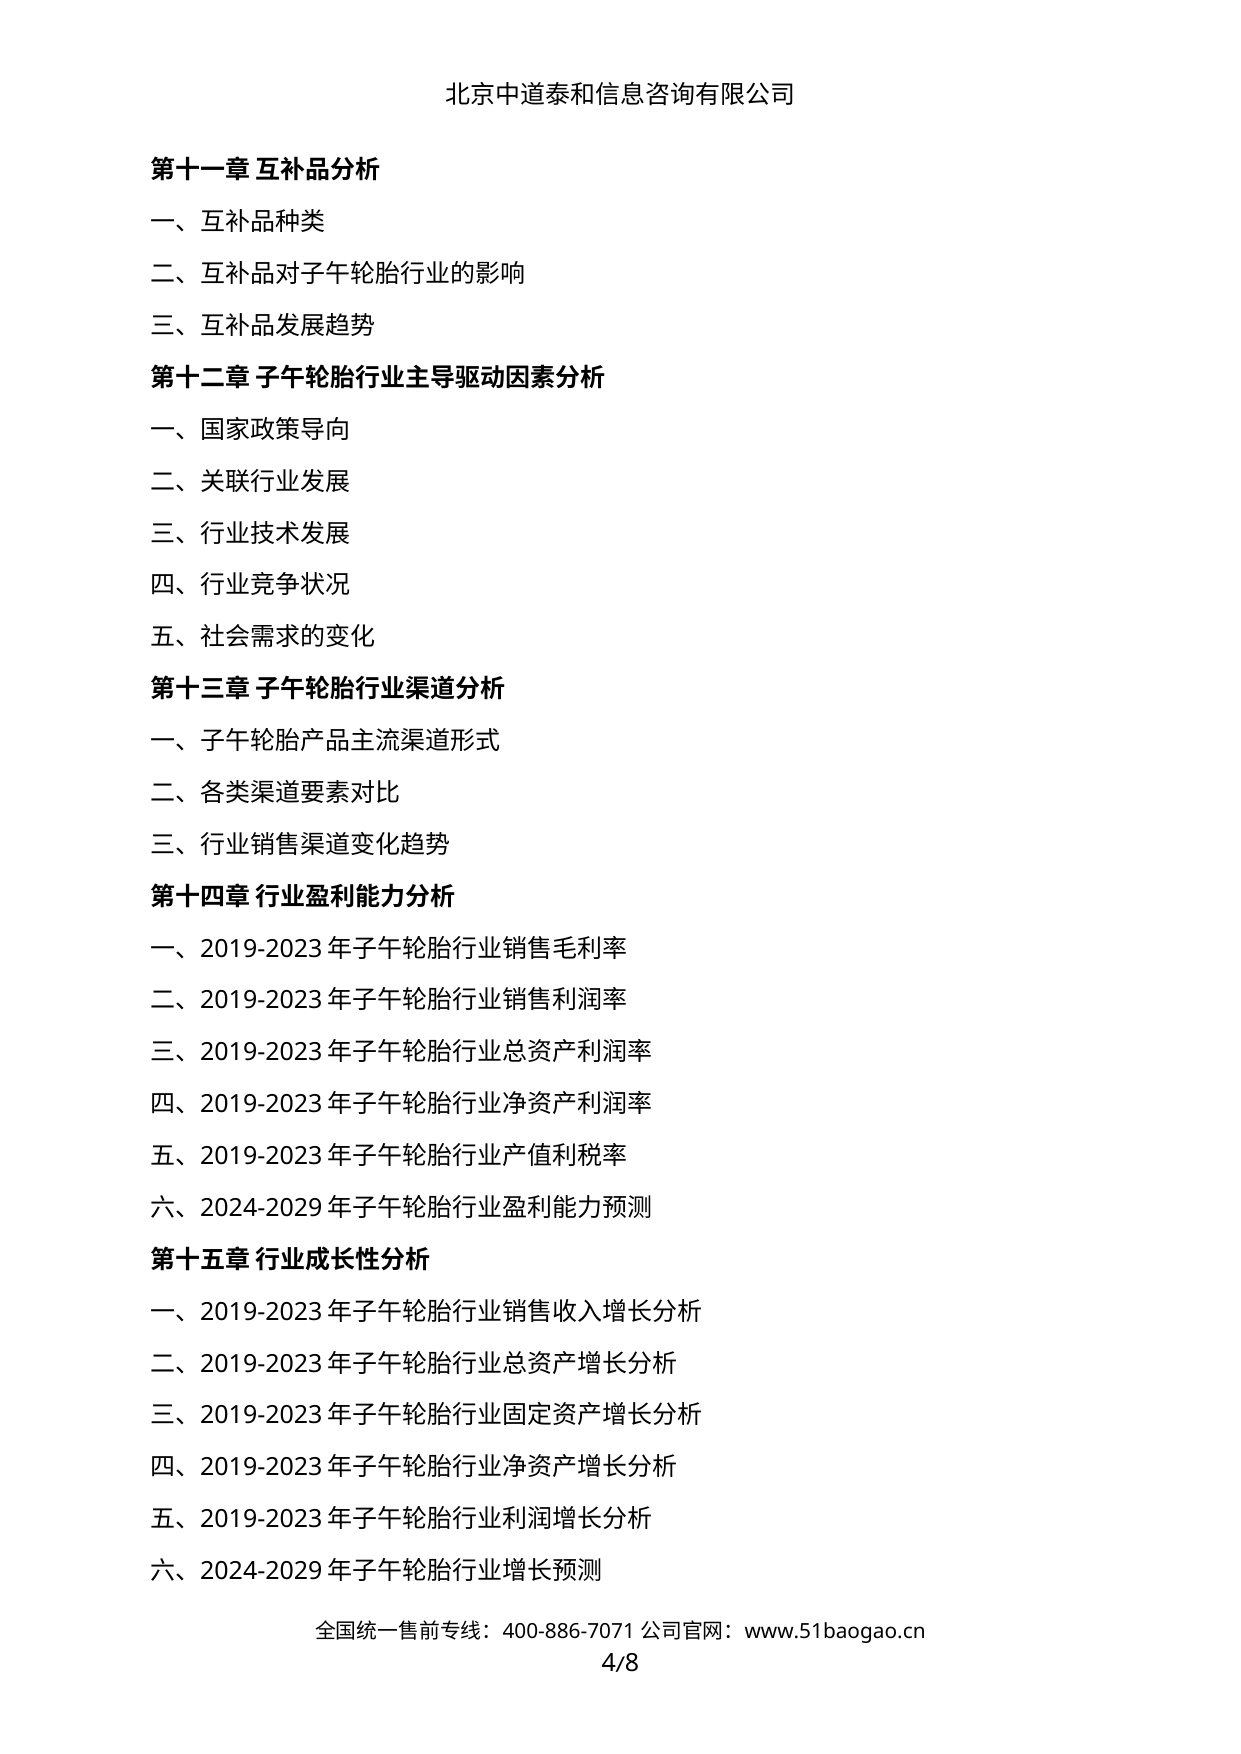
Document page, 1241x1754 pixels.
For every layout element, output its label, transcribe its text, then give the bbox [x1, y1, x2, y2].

text 第十五章 行业成长性分析 [150, 1239, 1090, 1276]
text 四、2019-2023年子午轮胎行业净资产利润率 [150, 1084, 1090, 1120]
text 二、2019-2023年子午轮胎行业销售利润率 [150, 980, 1090, 1016]
text 第十一章 互补品分析 [150, 150, 1090, 186]
text 三、行业销售渠道变化趋势 [150, 824, 1090, 861]
text 一、2019-2023年子午轮胎行业销售毛利率 [150, 928, 1090, 964]
text 二、2019-2023年子午轮胎行业总资产增长分析 [150, 1343, 1090, 1379]
text 五、2019-2023年子午轮胎行业利润增长分析 [150, 1499, 1090, 1535]
text 五、2019-2023年子午轮胎行业产值利税率 [150, 1136, 1090, 1172]
text 一、子午轮胎产品主流渠道形式 [150, 721, 1090, 757]
text 二、各类渠道要素对比 [150, 772, 1090, 809]
text 二、关联行业发展 [150, 461, 1090, 497]
text 一、国家政策导向 [150, 409, 1090, 446]
text 六、2024-2029年子午轮胎行业盈利能力预测 [150, 1187, 1090, 1224]
text 第十四章 行业盈利能力分析 [150, 876, 1090, 912]
text 四、2019-2023年子午轮胎行业净资产增长分析 [150, 1447, 1090, 1483]
text 三、行业技术发展 [150, 513, 1090, 549]
text 三、2019-2023年子午轮胎行业总资产利润率 [150, 1032, 1090, 1068]
text 五、社会需求的变化 [150, 617, 1090, 653]
text 一、互补品种类 [150, 202, 1090, 238]
text 一、2019-2023年子午轮胎行业销售收入增长分析 [150, 1291, 1090, 1327]
text 四、行业竞争状况 [150, 565, 1090, 601]
text 六、2024-2029年子午轮胎行业增长预测 [150, 1551, 1090, 1587]
text 第十二章 子午轮胎行业主导驱动因素分析 [150, 357, 1090, 394]
text 三、2019-2023年子午轮胎行业固定资产增长分析 [150, 1395, 1090, 1431]
text 第十三章 子午轮胎行业渠道分析 [150, 669, 1090, 705]
text 三、互补品发展趋势 [150, 306, 1090, 342]
text 二、互补品对子午轮胎行业的影响 [150, 254, 1090, 290]
